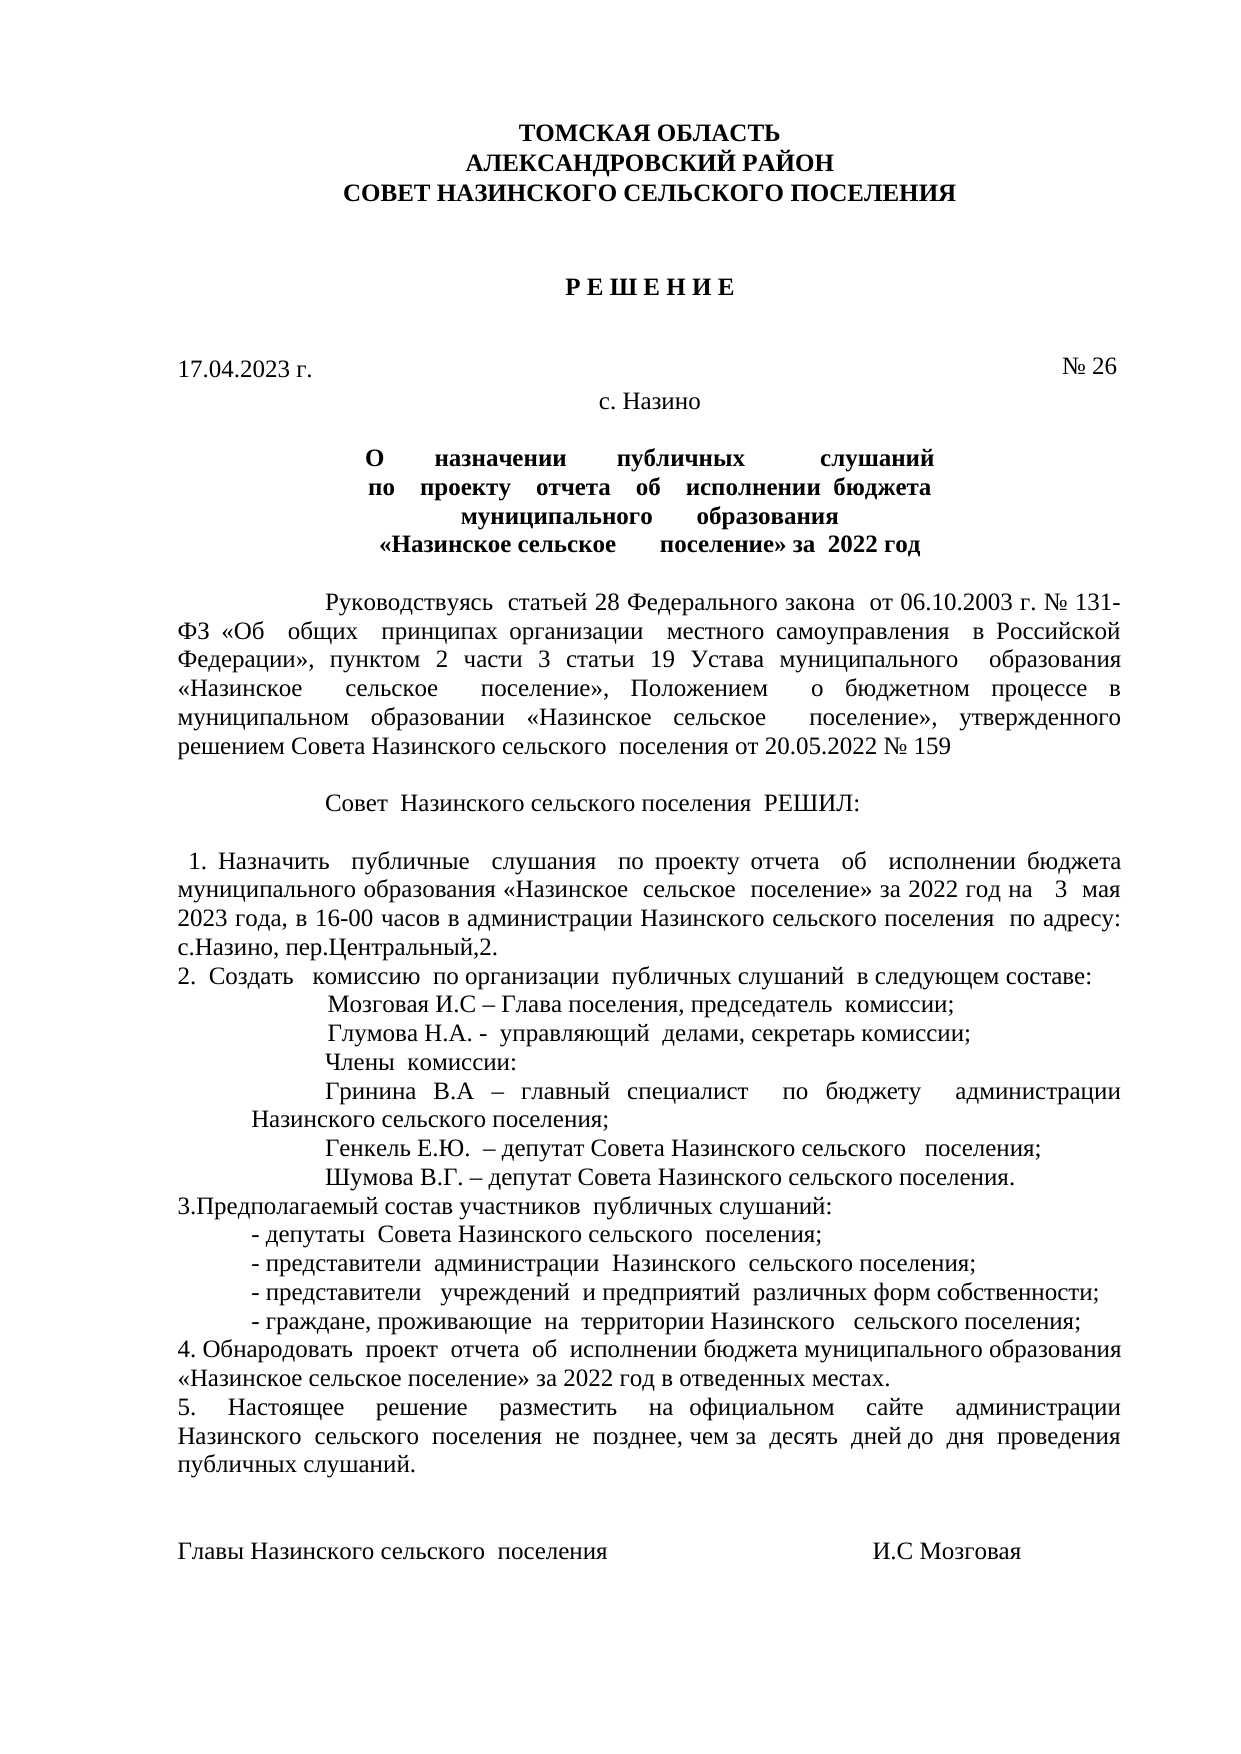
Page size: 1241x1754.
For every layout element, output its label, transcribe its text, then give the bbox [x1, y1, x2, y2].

text - граждане, проживающие на территории Назинского сельского поселения; [251, 1306, 1122, 1334]
text 1. Назначить публичные слушания по проекту отчета об исполнении бюджета муниципального образования «Назинское сельское поселение» за 2022 год на 3 мая 2023 года, в 16-00 часов в администрации Назинского сельского поселения по адресу: с.Назино, пер.Центральный,2. [177, 846, 1122, 961]
text 2. Создать комиссию по организации публичных слушаний в следующем составе: [177, 961, 1122, 989]
table_header О назначении публичных слушаний по проекту отчета об исполнении бюджета муниципального образования «Назинское сельское поселение» за 2022 год [166, 443, 1133, 558]
text ТОМСКАЯ ОБЛАСТЬ [177, 118, 1122, 147]
text Совет Назинского сельского поселения РЕШИЛ: [177, 788, 1122, 817]
text Генкель Е.Ю. – депутат Совета Назинского сельского поселения; [251, 1133, 1122, 1162]
text 3.Предполагаемый состав участников публичных слушаний: [177, 1191, 1122, 1219]
text - представители учреждений и предприятий различных форм собственности; [251, 1277, 1122, 1306]
text СОВЕТ НАЗИНСКОГО СЕЛЬСКОГО ПОСЕЛЕНИЯ [177, 178, 1122, 207]
text Руководствуясь статьей 28 Федерального закона от 06.10.2003 г. № 131-ФЗ «Об общих принципах организации местного самоуправления в Российской Федерации», пунктом 2 части 3 статьи 19 Устава муниципального образования «Назинское сельское поселение», Положением о бюджетном процессе в муниципальном образовании «Назинское сельское поселение», утвержденного решением Совета Назинского сельского поселения от 20.05.2022 № 159 [177, 587, 1122, 759]
text Мозговая И.С – Глава поселения, председатель комиссии; [177, 989, 1122, 1018]
text Глумова Н.А. - управляющий делами, секретарь комиссии; [177, 1018, 1122, 1047]
text Главы Назинского сельского поселения И.С Мозговая [177, 1536, 1122, 1564]
text Р Е Ш Е Н И Е [177, 272, 1122, 300]
table_header № 26 [628, 326, 1133, 386]
text Гринина В.А – главный специалист по бюджету администрации Назинского сельского поселения; [251, 1076, 1122, 1133]
text АЛЕКСАНДРОВСКИЙ РАЙОН [177, 148, 1122, 177]
text 5. Настоящее решение разместить на официальном сайте администрации Назинского сельского поселения не позднее, чем за десять дней до дня проведения публичных слушаний. [177, 1392, 1122, 1478]
text - представители администрации Назинского сельского поселения; [251, 1248, 1122, 1277]
text - депутаты Совета Назинского сельского поселения; [251, 1219, 1122, 1248]
table_cell с. Назино [166, 386, 1133, 414]
table_header 17.04.2023 г. [166, 326, 628, 386]
text Члены комиссии: [251, 1047, 1122, 1076]
text 4. Обнародовать проект отчета об исполнении бюджета муниципального образования «Назинское сельское поселение» за 2022 год в отведенных местах. [177, 1334, 1122, 1392]
text Шумова В.Г. – депутат Совета Назинского сельского поселения. [251, 1162, 1122, 1191]
